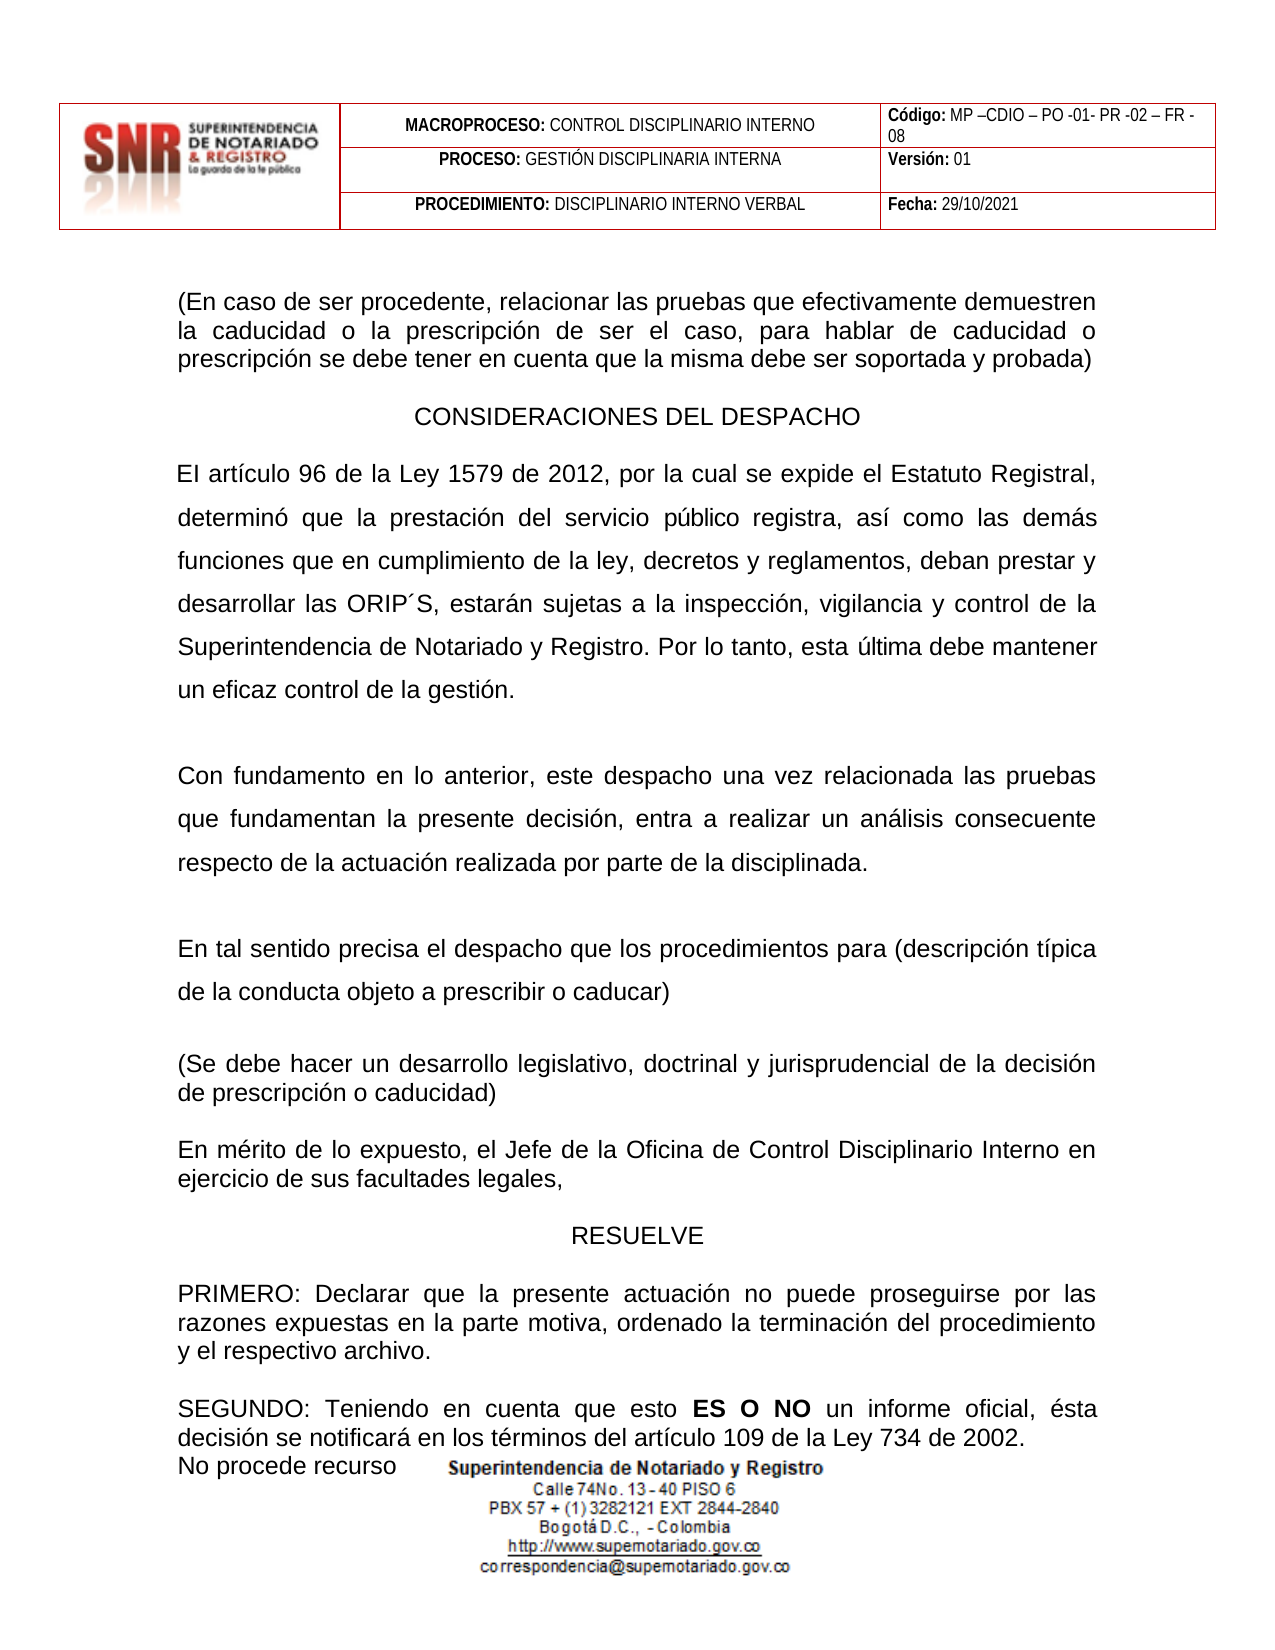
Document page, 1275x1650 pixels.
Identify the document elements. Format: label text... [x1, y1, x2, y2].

text Con fundamento en lo anterior, este despacho una vez relacionada las pruebas que fundamentan la presente decisión, entra a realizar un análisis consecuente respecto de la actuación realizada por parte de la disciplinada. [177, 761, 1098, 876]
text CONSIDERACIONES DEL DESPACHO [177, 402, 1098, 431]
text RESUELVE [177, 1221, 1098, 1250]
text En tal sentido precisa el despacho que los procedimientos para (descripción típica de la conducta objeto a prescribir o caducar) [177, 934, 1098, 1006]
text En mérito de lo expuesto, el Jefe de la Oficina de Control Disciplinario Interno en ejercicio de sus facultades legales, [177, 1135, 1098, 1193]
text SEGUNDO: Teniendo en cuenta que esto ES O NO un informe oficial, ésta decisión se notificará en los términos del artículo 109 de la Ley 734 de 2002. [177, 1394, 1098, 1451]
text (Se debe hacer un desarrollo legislativo, doctrinal y jurisprudencial de la decisión de prescripción o caducidad) [177, 1049, 1098, 1106]
text EI artículo 96 de la Ley 1579 de 2012, por la cual se expide el Estatuto Registral, determinó que la prestación del servicio público registra, así como las demás funciones que en cumplimiento de la ley, decretos y reglamentos, deban prestar y desarrollar las ORIP´S, estarán sujetas a la inspección, vigilancia y control de la Superintendencia de Notariado y Registro. Por lo tanto, esta última debe mantener un eficaz control de la gestión. [176, 459, 1098, 704]
text PRIMERO: Declarar que la presente actuación no puede proseguirse por las razones expuestas en la parte motiva, ordenado la terminación del procedimiento y el respectivo archivo. [177, 1279, 1098, 1365]
picture [439, 1480, 836, 1596]
text (En caso de ser procedente, relacionar las pruebas que efectivamente demuestren la caducidad o la prescripción de ser el caso, para hablar de caducidad o prescripción se debe tener en cuenta que la misma debe ser soportada y probada) [177, 287, 1098, 373]
text No procede recurso [177, 1451, 1098, 1480]
